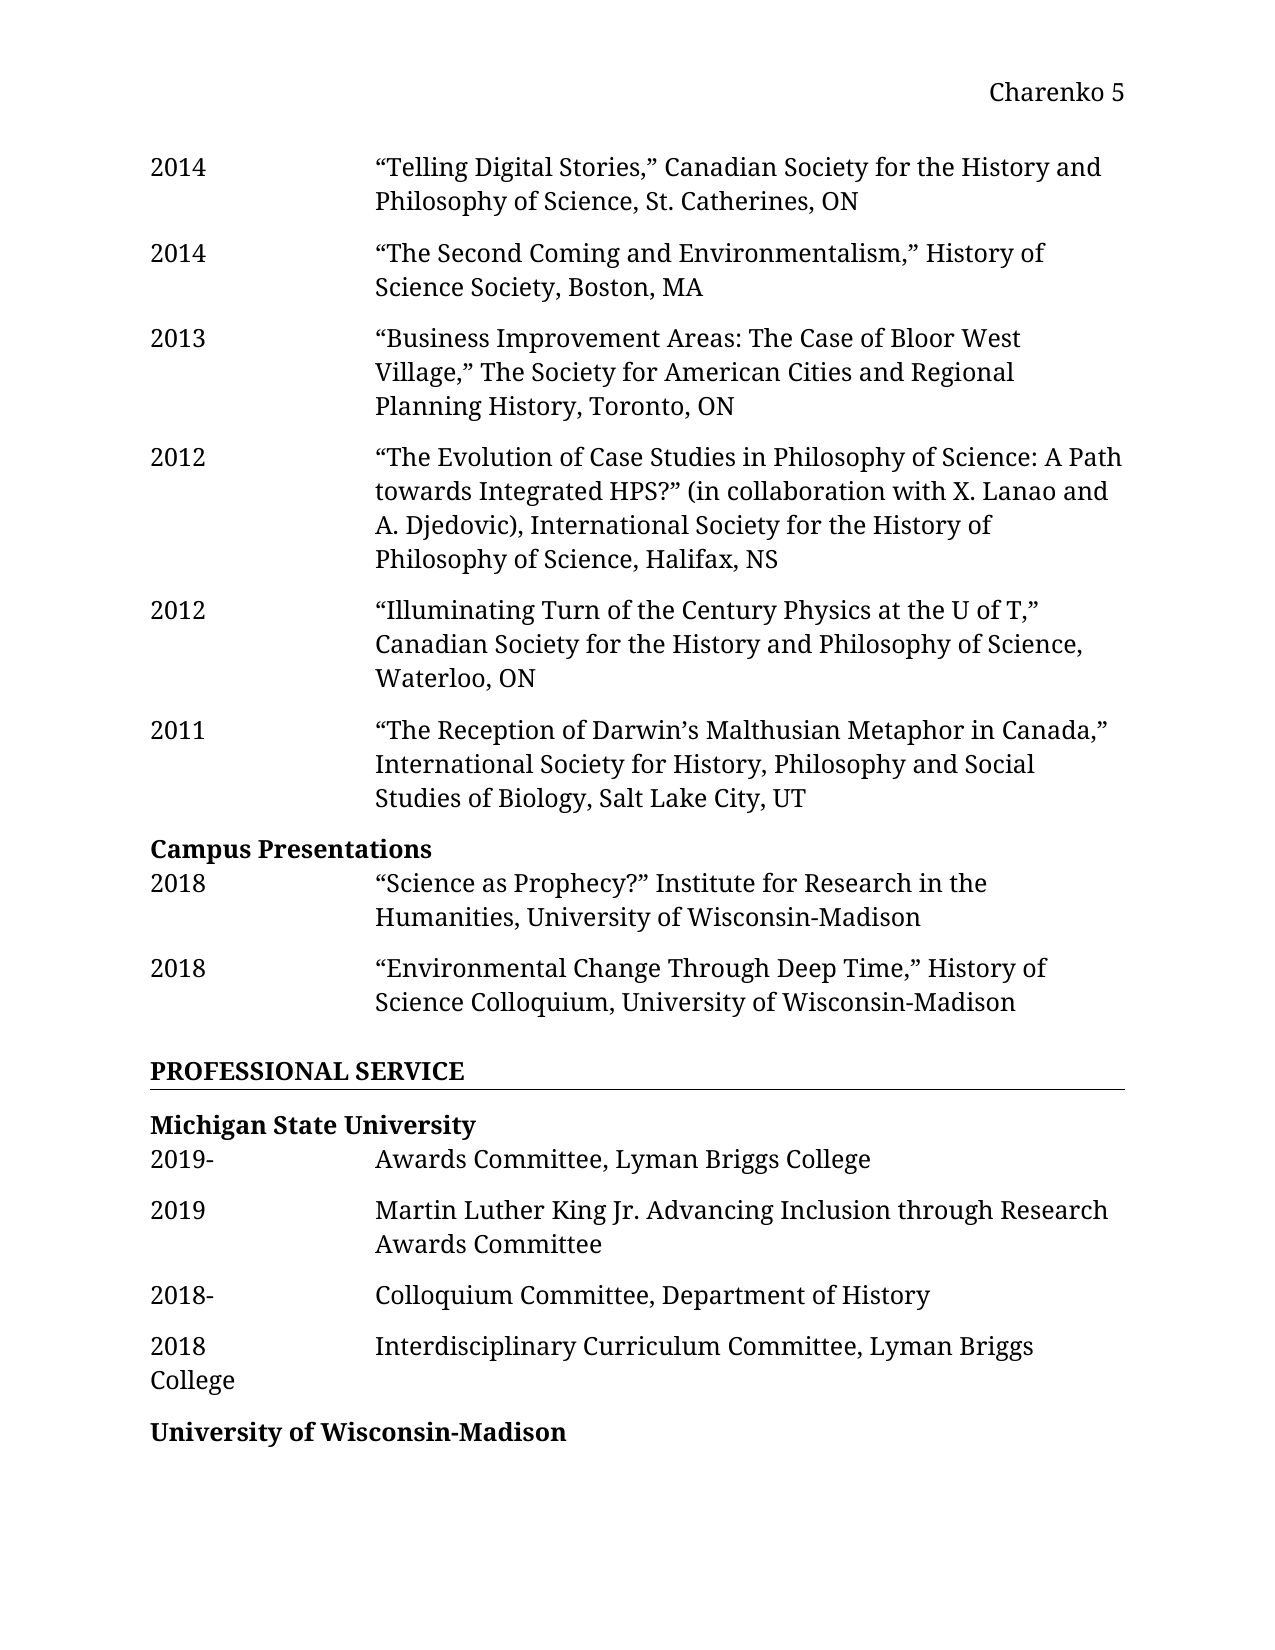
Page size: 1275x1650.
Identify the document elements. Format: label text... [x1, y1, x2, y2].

text 2013 “Business Improvement Areas: The Case of Bloor West Village,” The Society for American Cities and Regional Planning History, Toronto, ON [150, 320, 1125, 423]
text 2019 Martin Luther King Jr. Advancing Inclusion through Research Awards Committee [150, 1193, 1125, 1261]
text 2018 “Science as Prophecy?” Institute for Research in the Humanities, University of Wisconsin-Madison [150, 866, 1125, 934]
text Michigan State University [150, 1107, 1125, 1141]
text 2011 “The Reception of Darwin’s Malthusian Metaphor in Canada,” International Society for History, Philosophy and Social Studies of Biology, Salt Lake City, UT [150, 712, 1125, 814]
text 2014 “The Second Coming and Environmentalism,” History of Science Society, Boston, MA [150, 235, 1125, 303]
text 2014 “Telling Digital Stories,” Canadian Society for the History and Philosophy of Science, St. Catherines, ON [150, 150, 1125, 218]
text 2019- Awards Committee, Lyman Briggs College [150, 1141, 1125, 1176]
text 2018- Colloquium Committee, Department of History [150, 1278, 1125, 1312]
text Campus Presentations [150, 832, 1125, 866]
text University of Wisconsin-Madison [150, 1414, 1125, 1448]
text 2018 “Environmental Change Through Deep Time,” History of Science Colloquium, University of Wisconsin-Madison [150, 951, 1125, 1019]
text 2012 “Illuminating Turn of the Century Physics at the U of T,” Canadian Society for the History and Philosophy of Science, Waterloo, ON [150, 593, 1125, 695]
text PROFESSIONAL SERVICE [150, 1053, 1125, 1089]
text 2012 “The Evolution of Case Studies in Philosophy of Science: A Path towards Integrated HPS?” (in collaboration with X. Lanao and A. Djedovic), International Society for the History of Philosophy of Science, Halifax, NS [150, 440, 1125, 576]
text 2018 Interdisciplinary Curriculum Committee, Lyman Briggs College [150, 1329, 1125, 1397]
